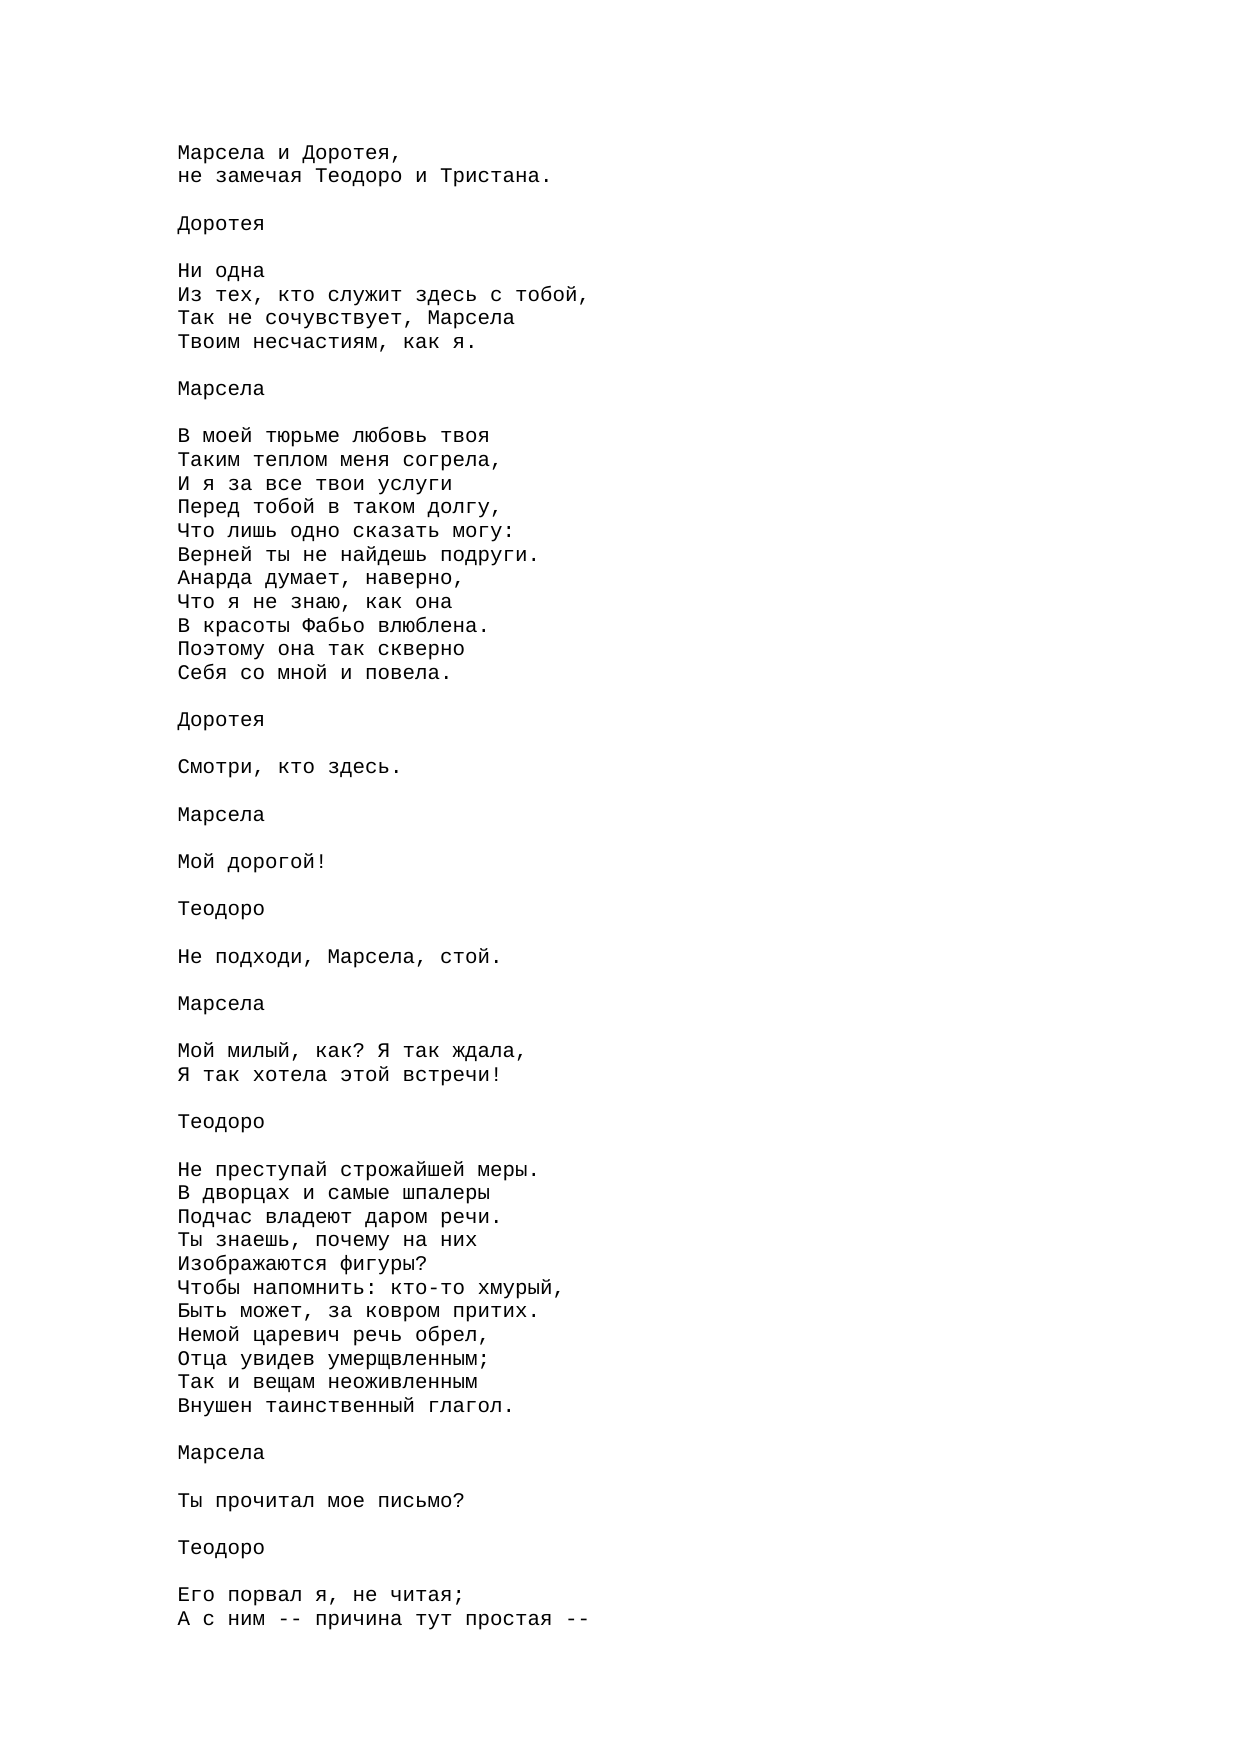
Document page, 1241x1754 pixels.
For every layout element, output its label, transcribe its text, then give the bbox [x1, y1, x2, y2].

text Себя со мной и повела. [177, 662, 1152, 686]
text Марсела и Доротея, [177, 142, 1152, 165]
text Верней ты не найдешь подруги. [177, 544, 1152, 567]
text Таким теплом меня согрела, [177, 449, 1152, 473]
text Внушен таинственный глагол. [177, 1395, 1152, 1419]
text Ты прочитал мое письмо? [177, 1489, 1152, 1513]
text Так не сочувствует, Марсела [177, 307, 1152, 331]
text В моей тюрьме любовь твоя [177, 426, 1152, 449]
text Анарда думает, наверно, [177, 567, 1152, 591]
text Я так хотела этой встречи! [177, 1064, 1152, 1088]
text Изображаются фигуры? [177, 1253, 1152, 1277]
text Подчас владеют даром речи. [177, 1206, 1152, 1229]
text Отца увидев умерщвленным; [177, 1348, 1152, 1371]
text Что я не знаю, как она [177, 591, 1152, 615]
text Смотри, кто здесь. [177, 757, 1152, 780]
text Немой царевич речь обрел, [177, 1324, 1152, 1348]
text Доротея [177, 709, 1152, 733]
text Твоим несчастиям, как я. [177, 331, 1152, 354]
text Что лишь одно сказать могу: [177, 520, 1152, 544]
text Быть может, за ковром притих. [177, 1300, 1152, 1324]
text Марсела [177, 378, 1152, 402]
text Так и вещам неоживленным [177, 1371, 1152, 1395]
text Чтобы напомнить: кто-то хмурый, [177, 1277, 1152, 1300]
text Перед тобой в таком долгу, [177, 496, 1152, 520]
text Из тех, кто служит здесь с тобой, [177, 284, 1152, 307]
text И я за все твои услуги [177, 473, 1152, 496]
text Не преступай строжайшей меры. [177, 1158, 1152, 1182]
text Марсела [177, 993, 1152, 1017]
text не замечая Теодоро и Тристана. [177, 165, 1152, 189]
text Ни одна [177, 260, 1152, 284]
text Не подходи, Марсела, стой. [177, 946, 1152, 969]
text А с ним -- причина тут простая -- [177, 1608, 1152, 1631]
text Ты знаешь, почему на них [177, 1229, 1152, 1253]
text Мой милый, как? Я так ждала, [177, 1040, 1152, 1064]
text Доротея [177, 213, 1152, 236]
text Мой дорогой! [177, 851, 1152, 875]
text Теодоро [177, 1111, 1152, 1135]
text Теодоро [177, 898, 1152, 922]
text В красоты Фабьо влюблена. [177, 615, 1152, 638]
text В дворцах и самые шпалеры [177, 1182, 1152, 1206]
text Его порвал я, не читая; [177, 1584, 1152, 1608]
text Марсела [177, 1442, 1152, 1466]
text Поэтому она так скверно [177, 638, 1152, 662]
text Марсела [177, 804, 1152, 827]
text Теодоро [177, 1537, 1152, 1561]
